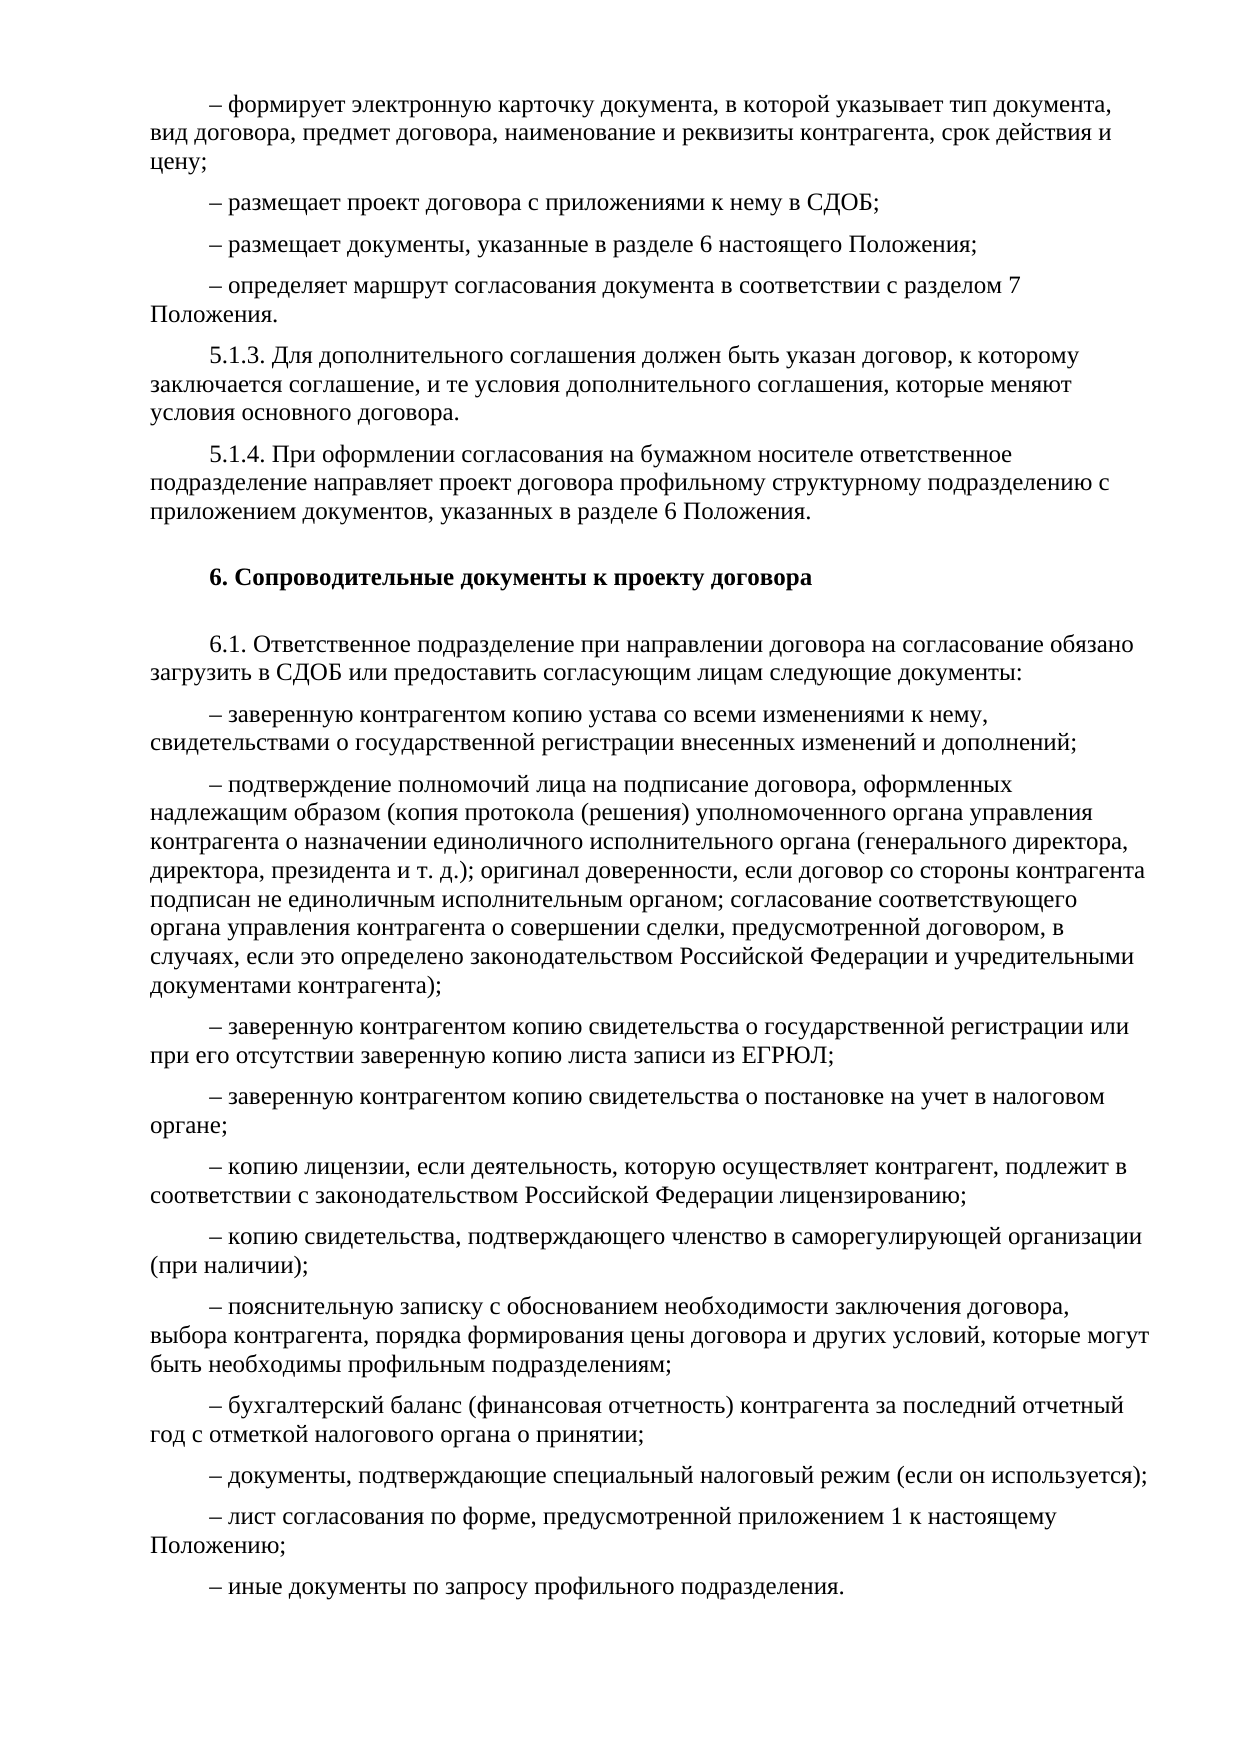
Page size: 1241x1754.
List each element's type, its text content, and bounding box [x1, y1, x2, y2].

text – лист согласования по форме, предусмотренной приложением 1 к настоящему Положению; [150, 1501, 1152, 1559]
text 5.1.4. При оформлении согласования на бумажном носителе ответственное подразделение направляет проект договора профильному структурному подразделению с приложением документов, указанных в разделе 6 Положения. [150, 439, 1152, 525]
text – размещает проект договора с приложениями к нему в СДОБ; [150, 187, 1152, 216]
text 5.1.3. Для дополнительного соглашения должен быть указан договор, к которому заключается соглашение, и те условия дополнительного соглашения, которые меняют условия основного договора. [150, 340, 1152, 426]
text – формирует электронную карточку документа, в которой указывает тип документа, вид договора, предмет договора, наименование и реквизиты контрагента, срок действия и цену; [150, 89, 1152, 175]
text 6.1. Ответственное подразделение при направлении договора на согласование обязано загрузить в СДОБ или предоставить согласующим лицам следующие документы: [150, 629, 1152, 686]
text – пояснительную записку с обоснованием необходимости заключения договора, выбора контрагента, порядка формирования цены договора и других условий, которые могут быть необходимы профильным подразделениям; [150, 1291, 1152, 1377]
text – документы, подтверждающие специальный налоговый режим (если он используется); [150, 1460, 1152, 1489]
text – размещает документы, указанные в разделе 6 настоящего Положения; [150, 229, 1152, 257]
text – копию свидетельства, подтверждающего членство в саморегулирующей организации (при наличии); [150, 1221, 1152, 1279]
text – заверенную контрагентом копию свидетельства о постановке на учет в налоговом органе; [150, 1081, 1152, 1139]
text – определяет маршрут согласования документа в соответствии с разделом 7 Положения. [150, 270, 1152, 327]
text – иные документы по запросу профильного подразделения. [150, 1571, 1152, 1600]
text – заверенную контрагентом копию свидетельства о государственной регистрации или при его отсутствии заверенную копию листа записи из ЕГРЮЛ; [150, 1011, 1152, 1069]
text – подтверждение полномочий лица на подписание договора, оформленных надлежащим образом (копия протокола (решения) уполномоченного органа управления контрагента о назначении единоличного исполнительного органа (генерального директора, директора, президента и т. д.); оригинал доверенности, если договор со стороны контрагента подписан не единоличным исполнительным органом; согласование соответствующего органа управления контрагента о совершении сделки, предусмотренной договором, в случаях, если это определено законодательством Российской Федерации и учредительными документами контрагента); [150, 769, 1152, 999]
text – заверенную контрагентом копию устава со всеми изменениями к нему, свидетельствами о государственной регистрации внесенных изменений и дополнений; [150, 699, 1152, 756]
text – копию лицензии, если деятельность, которую осуществляет контрагент, подлежит в соответствии с законодательством Российской Федерации лицензированию; [150, 1151, 1152, 1209]
text 6. Сопроводительные документы к проекту договора [150, 562, 1152, 591]
text – бухгалтерский баланс (финансовая отчетность) контрагента за последний отчетный год с отметкой налогового органа о принятии; [150, 1390, 1152, 1447]
